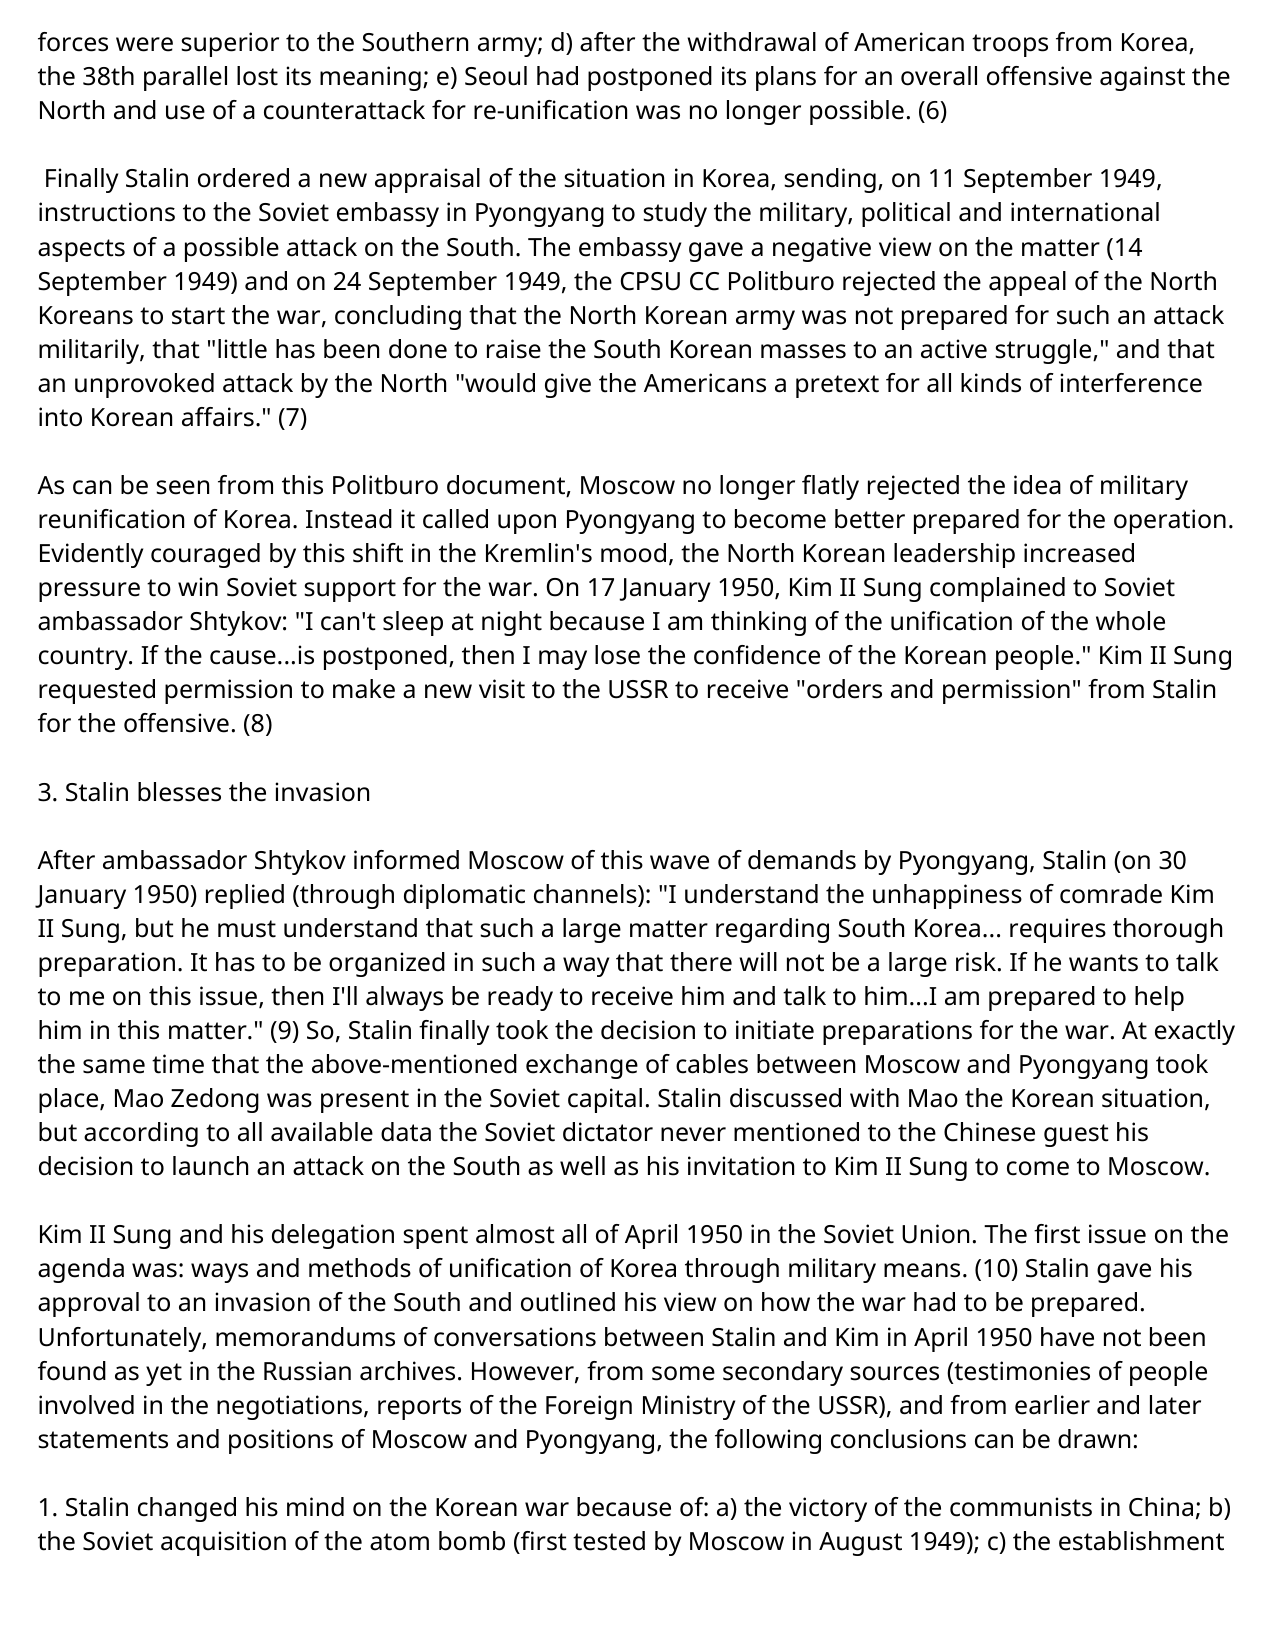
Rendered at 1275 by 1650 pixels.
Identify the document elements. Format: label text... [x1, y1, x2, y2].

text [37, 1489, 1237, 1558]
text After ambassador Shtykov informed Moscow of this wave of demands by Pyongyang, Stalin (on 30 January 1950) replied (through diplomatic channels): "I understand the unhappiness of comrade Kim II Sung, but he must understand that such a large matter regarding South Korea... requires thorough preparation. It has to be organized in such a way that there will not be a large risk. If he wants to talk to me on this issue, then I'll always be ready to receive him and talk to him...I am prepared to help him in this matter." (9) So, Stalin finally took the decision to initiate preparations for the war. At exactly the same time that the above-mentioned exchange of cables between Moscow and Pyongyang took place, Mao Zedong was present in the Soviet capital. Stalin discussed with Mao the Korean situation, but according to all available data the Soviet dictator never mentioned to the Chinese guest his decision to launch an attack on the South as well as his invitation to Kim II Sung to come to Moscow. [37, 842, 1237, 1183]
text Finally Stalin ordered a new appraisal of the situation in Korea, sending, on 11 September 1949, instructions to the Soviet embassy in Pyongyang to study the military, political and international aspects of a possible attack on the South. The embassy gave a negative view on the matter (14 September 1949) and on 24 September 1949, the CPSU CC Politburo rejected the appeal of the North Koreans to start the war, concluding that the North Korean army was not prepared for such an attack militarily, that "little has been done to raise the South Korean masses to an active struggle," and that an unprovoked attack by the North "would give the Americans a pretext for all kinds of interference into Korean affairs." (7) [37, 161, 1237, 433]
text Kim II Sung and his delegation spent almost all of April 1950 in the Soviet Union. The first issue on the agenda was: ways and methods of unification of Korea through military means. (10) Stalin gave his approval to an invasion of the South and outlined his view on how the war had to be prepared. Unfortunately, memorandums of conversations between Stalin and Kim in April 1950 have not been found as yet in the Russian archives. However, from some secondary sources (testimonies of people involved in the negotiations, reports of the Foreign Ministry of the USSR), and from earlier and later statements and positions of Moscow and Pyongyang, the following conclusions can be drawn: [37, 1217, 1237, 1455]
text As can be seen from this Politburo document, Moscow no longer flatly rejected the idea of military reunification of Korea. Instead it called upon Pyongyang to become better prepared for the operation. Evidently couraged by this shift in the Kremlin's mood, the North Korean leadership increased pressure to win Soviet support for the war. On 17 January 1950, Kim II Sung complained to Soviet ambassador Shtykov: "I can't sleep at night because I am thinking of the unification of the whole country. If the cause...is postponed, then I may lose the confidence of the Korean people." Kim II Sung requested permission to make a new visit to the USSR to receive "orders and permission" from Stalin for the offensive. (8) [37, 468, 1237, 740]
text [37, 25, 1237, 127]
text 3. Stalin blesses the invasion [37, 774, 1237, 808]
